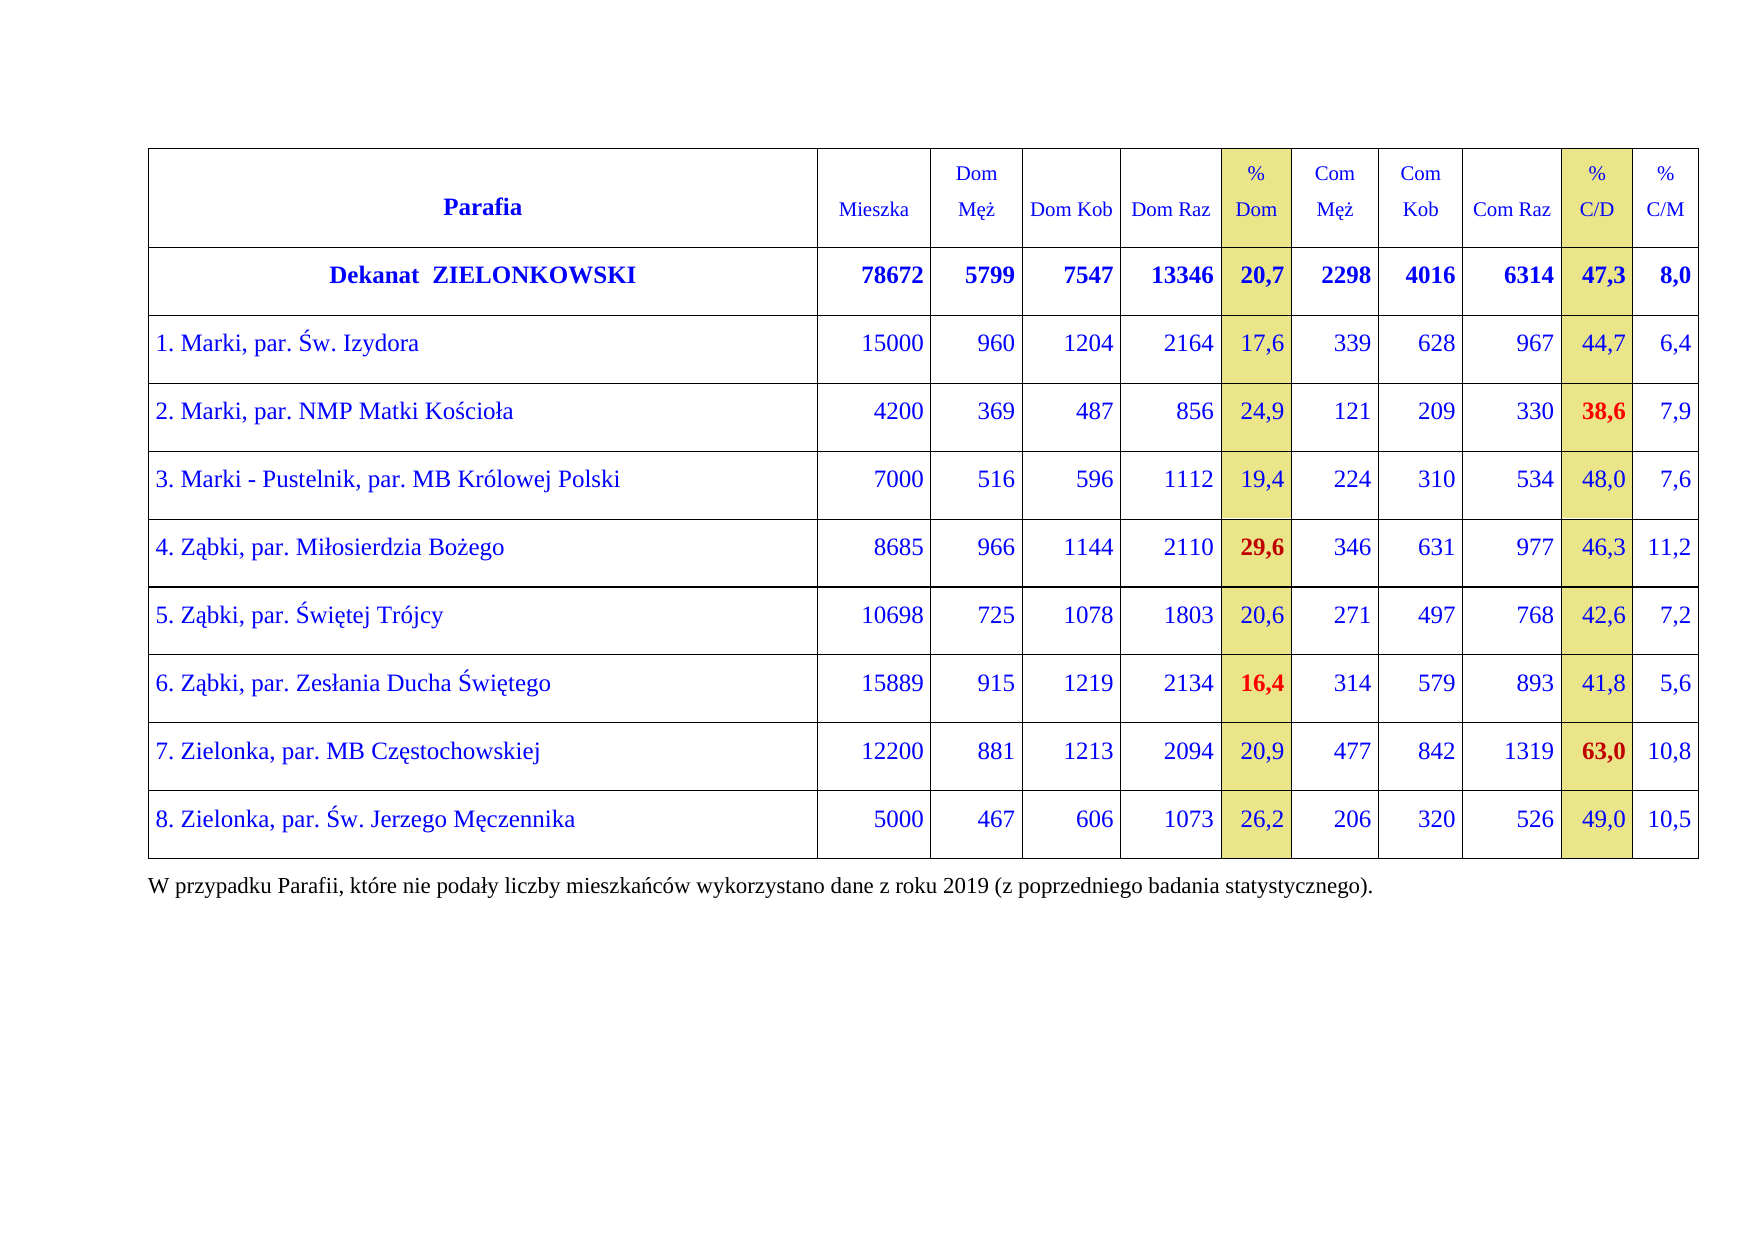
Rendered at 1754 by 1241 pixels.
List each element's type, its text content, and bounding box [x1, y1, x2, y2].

table_cell 20,9 [1222, 723, 1291, 790]
table_cell 271 [1292, 588, 1378, 654]
table_cell 224 [1292, 452, 1378, 518]
table_cell 10,5 [1633, 791, 1698, 858]
table_cell 42,6 [1562, 588, 1632, 654]
text W przypadku Parafii, które nie podały liczby mieszkańców wykorzystano dane z roku 2019 (z poprzedniego badania statystycznego). [148, 872, 1606, 898]
table_cell 497 [1379, 588, 1462, 654]
table_cell 209 [1379, 384, 1462, 451]
table_cell 6,4 [1633, 316, 1698, 383]
table_cell 1. Marki, par. Św. Izydora [149, 316, 817, 383]
table_header % Dom [1222, 149, 1291, 247]
table_cell 7,2 [1633, 588, 1698, 654]
table_header % C/M [1633, 149, 1698, 247]
table_cell 579 [1379, 655, 1462, 722]
table_cell 893 [1463, 655, 1561, 722]
table_cell 3. Marki - Pustelnik, par. MB Królowej Polski [149, 452, 817, 518]
table_cell 966 [931, 520, 1022, 586]
table_cell 1073 [1121, 791, 1221, 858]
table_cell 8685 [818, 520, 930, 586]
table_cell 26,2 [1222, 791, 1291, 858]
table_cell 6. Ząbki, par. Zesłania Ducha Świętego [149, 655, 817, 722]
table_cell 856 [1121, 384, 1221, 451]
table_cell 477 [1292, 723, 1378, 790]
table_cell 49,0 [1562, 791, 1632, 858]
table_cell 310 [1379, 452, 1462, 518]
table_cell 7,9 [1633, 384, 1698, 451]
table_header % C/D [1562, 149, 1632, 247]
table_cell 44,7 [1562, 316, 1632, 383]
table_cell 606 [1023, 791, 1120, 858]
table_cell 330 [1463, 384, 1561, 451]
table_cell 29,6 [1222, 520, 1291, 586]
table_cell 1219 [1023, 655, 1120, 722]
table_cell 47,3 [1562, 248, 1632, 315]
table_cell 977 [1463, 520, 1561, 586]
table_cell 631 [1379, 520, 1462, 586]
table_cell 725 [931, 588, 1022, 654]
table_cell 967 [1463, 316, 1561, 383]
table_cell 881 [931, 723, 1022, 790]
table_cell 1078 [1023, 588, 1120, 654]
table_cell 915 [931, 655, 1022, 722]
table_cell 11,2 [1633, 520, 1698, 586]
table_cell 206 [1292, 791, 1378, 858]
table_cell 1319 [1463, 723, 1561, 790]
table_header Dom Męż [931, 149, 1022, 247]
table_cell 320 [1379, 791, 1462, 858]
table_header Com Kob [1379, 149, 1462, 247]
table_cell 6314 [1463, 248, 1561, 315]
table_cell 24,9 [1222, 384, 1291, 451]
table_cell Dekanat Zielonkowski [149, 248, 817, 315]
table_cell 10,8 [1633, 723, 1698, 790]
table_cell 19,4 [1222, 452, 1291, 518]
table_cell 534 [1463, 452, 1561, 518]
table_cell 516 [931, 452, 1022, 518]
table_cell 4. Ząbki, par. Miłosierdzia Bożego [149, 520, 817, 586]
table_cell 526 [1463, 791, 1561, 858]
table_cell 2164 [1121, 316, 1221, 383]
table_cell 15000 [818, 316, 930, 383]
table_cell 8. Zielonka, par. Św. Jerzego Męczennika [149, 791, 817, 858]
table_cell 5,6 [1633, 655, 1698, 722]
table_cell 596 [1023, 452, 1120, 518]
table_cell 339 [1292, 316, 1378, 383]
table_cell 20,7 [1222, 248, 1291, 315]
table_cell 4016 [1379, 248, 1462, 315]
table_cell 768 [1463, 588, 1561, 654]
table_cell 78672 [818, 248, 930, 315]
table_cell 487 [1023, 384, 1120, 451]
table_cell 628 [1379, 316, 1462, 383]
table_cell 467 [931, 791, 1022, 858]
table_cell 1144 [1023, 520, 1120, 586]
table_cell 1204 [1023, 316, 1120, 383]
table_cell 2094 [1121, 723, 1221, 790]
table_cell 2110 [1121, 520, 1221, 586]
table_cell 7547 [1023, 248, 1120, 315]
table_cell 20,6 [1222, 588, 1291, 654]
table_cell 10698 [818, 588, 930, 654]
table_cell 63,0 [1562, 723, 1632, 790]
table_cell 2298 [1292, 248, 1378, 315]
table_cell 16,4 [1222, 655, 1291, 722]
table_cell 7,6 [1633, 452, 1698, 518]
table_header Com Męż [1292, 149, 1378, 247]
table_cell 346 [1292, 520, 1378, 586]
table_header Mieszka [818, 149, 930, 247]
table_cell 41,8 [1562, 655, 1632, 722]
table_cell 369 [931, 384, 1022, 451]
table_header Dom Raz [1121, 149, 1221, 247]
table_cell 7000 [818, 452, 930, 518]
table_cell 13346 [1121, 248, 1221, 315]
table_header Com Raz [1463, 149, 1561, 247]
table_cell 5. Ząbki, par. Świętej Trójcy [149, 588, 817, 654]
table_cell 2134 [1121, 655, 1221, 722]
table_header Dom Kob [1023, 149, 1120, 247]
table_cell 1213 [1023, 723, 1120, 790]
table_cell 8,0 [1633, 248, 1698, 315]
table_cell 48,0 [1562, 452, 1632, 518]
table_cell 1803 [1121, 588, 1221, 654]
table_cell 46,3 [1562, 520, 1632, 586]
table_cell 121 [1292, 384, 1378, 451]
table_header Parafia [149, 149, 817, 247]
table_cell 842 [1379, 723, 1462, 790]
table_cell 960 [931, 316, 1022, 383]
table_cell 17,6 [1222, 316, 1291, 383]
table_cell 314 [1292, 655, 1378, 722]
table_cell 15889 [818, 655, 930, 722]
table_cell 1112 [1121, 452, 1221, 518]
table_cell 4200 [818, 384, 930, 451]
table_cell 2. Marki, par. NMP Matki Kościoła [149, 384, 817, 451]
table_cell 38,6 [1562, 384, 1632, 451]
table_cell 12200 [818, 723, 930, 790]
table_cell 5000 [818, 791, 930, 858]
table_cell 5799 [931, 248, 1022, 315]
table_cell 7. Zielonka, par. MB Częstochowskiej [149, 723, 817, 790]
